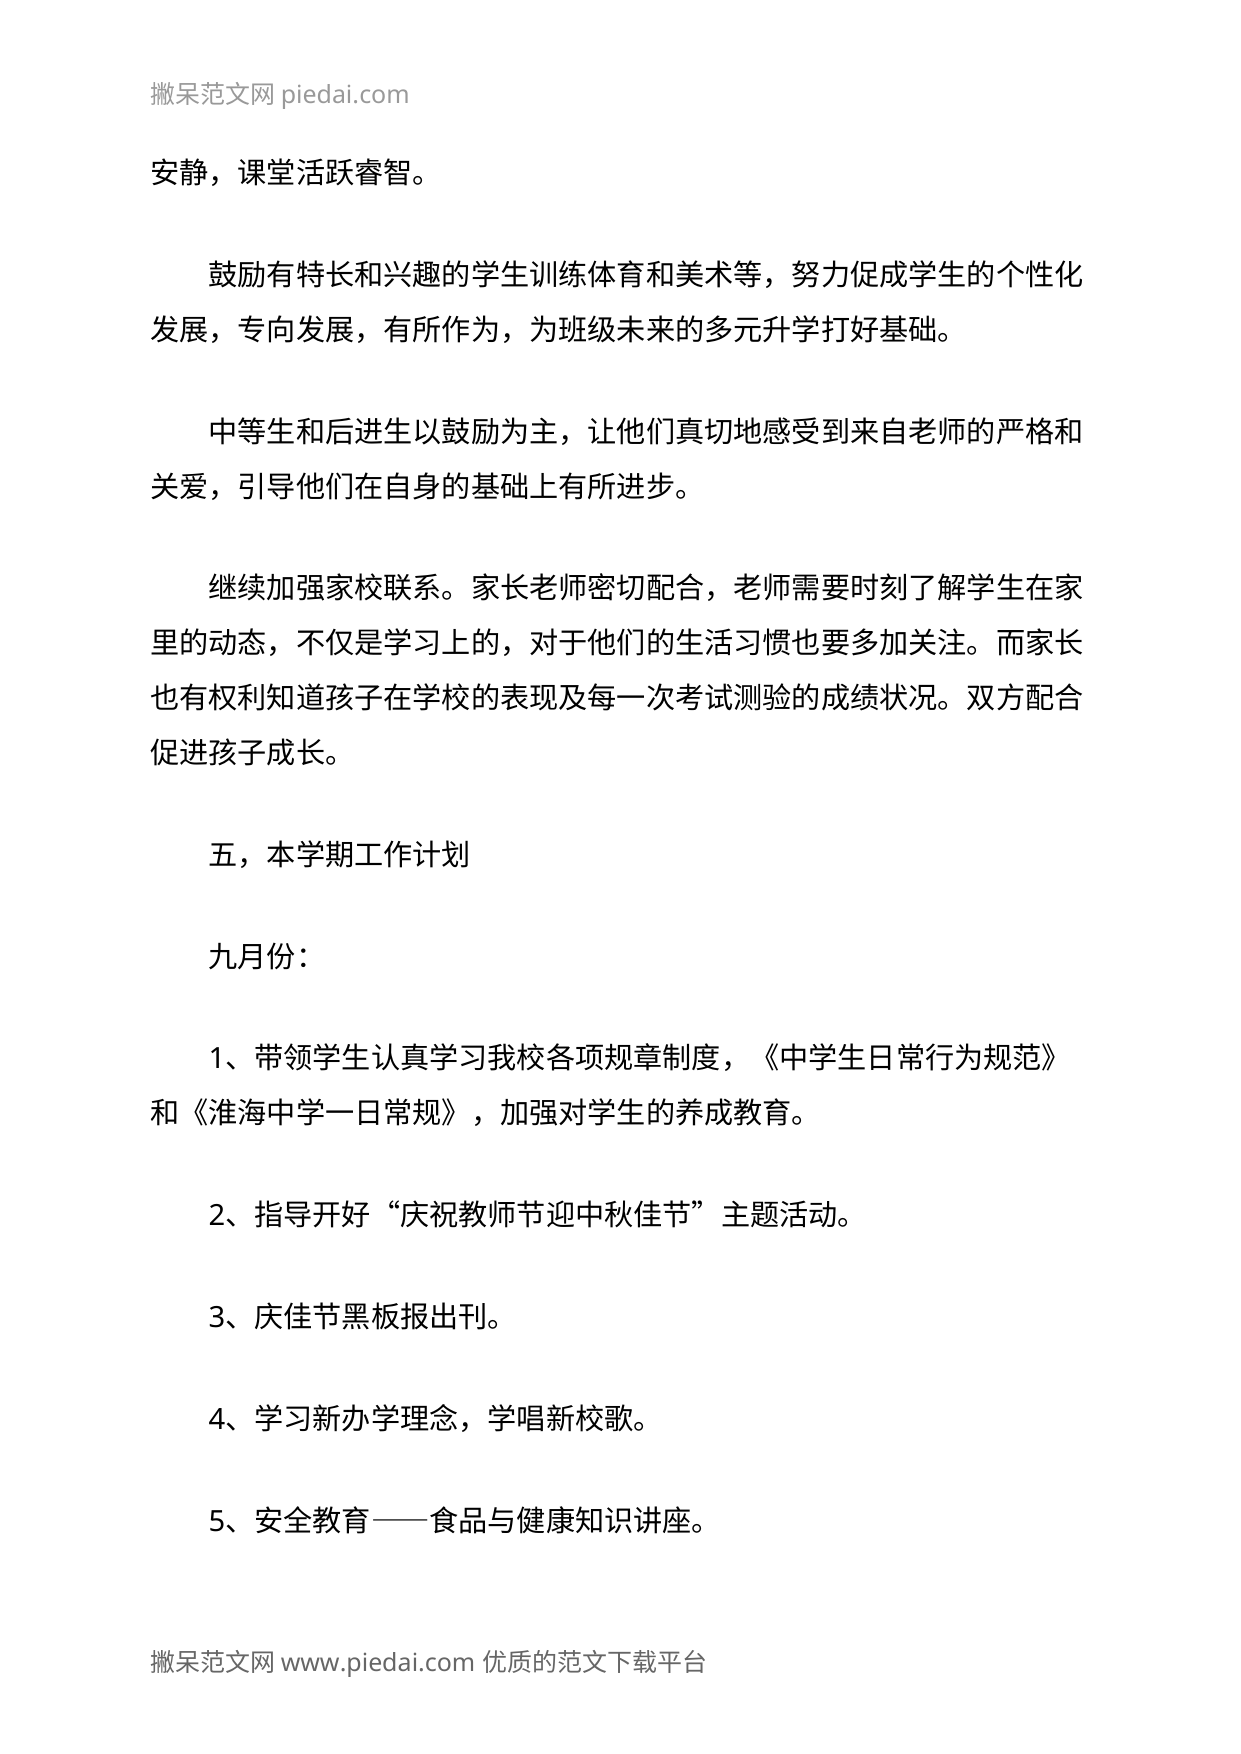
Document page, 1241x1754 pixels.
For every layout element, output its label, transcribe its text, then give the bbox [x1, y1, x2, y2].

text 中等生和后进生以鼓励为主，让他们真切地感受到来自老师的严格和关爱，引导他们在自身的基础上有所进步。 [150, 408, 1090, 506]
text 5、安全教育——食品与健康知识讲座。 [150, 1498, 1090, 1540]
text 4、学习新办学理念，学唱新校歌。 [150, 1396, 1090, 1438]
text 五，本学期工作计划 [150, 832, 1090, 874]
text 1、带领学生认真学习我校各项规章制度，《中学生日常行为规范》和《淮海中学一日常规》，加强对学生的养成教育。 [150, 1035, 1090, 1132]
text 2、指导开好“庆祝教师节迎中秋佳节”主题活动。 [150, 1192, 1090, 1234]
text 3、庆佳节黑板报出刊。 [150, 1294, 1090, 1336]
text 九月份： [150, 933, 1090, 976]
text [150, 150, 1090, 192]
text 继续加强家校联系。家长老师密切配合，老师需要时刻了解学生在家里的动态，不仅是学习上的，对于他们的生活习惯也要多加关注。而家长也有权利知道孩子在学校的表现及每一次考试测验的成绩状况。双方配合促进孩子成长。 [150, 565, 1090, 772]
text 鼓励有特长和兴趣的学生训练体育和美术等，努力促成学生的个性化发展，专向发展，有所作为，为班级未来的多元升学打好基础。 [150, 252, 1090, 349]
